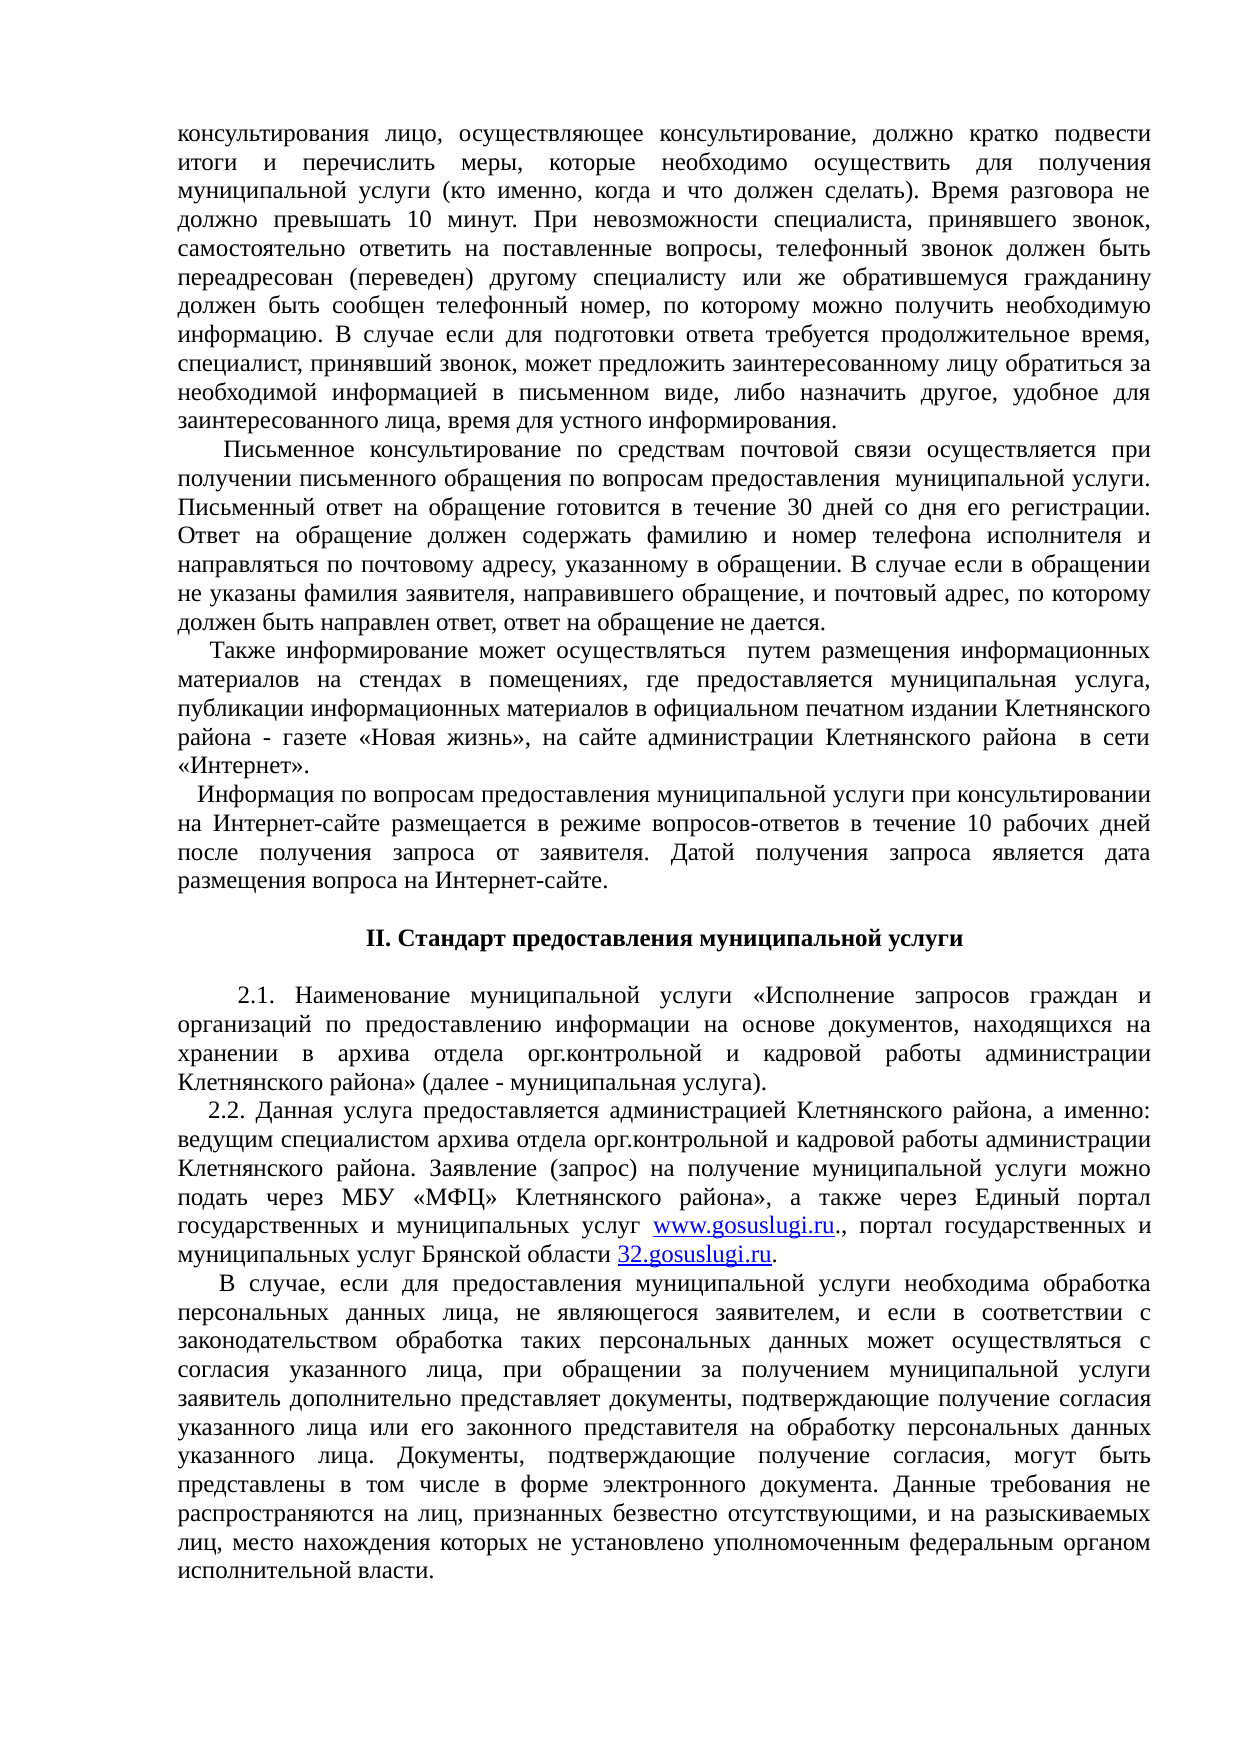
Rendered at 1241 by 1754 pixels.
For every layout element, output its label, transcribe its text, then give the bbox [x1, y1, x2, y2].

text 2.1. Наименование муниципальной услуги «Исполнение запросов граждан и организаций по предоставлению информации на основе документов, находящихся на хранении в архива отдела орг.контрольной и кадровой работы администрации Клетнянского района» (далее - муниципальная услуга). [177, 981, 1152, 1096]
text 2.2. Данная услуга предоставляется администрацией Клетнянского района, а именно: ведущим специалистом архива отдела орг.контрольной и кадровой работы администрации Клетнянского района. Заявление (запрос) на получение муниципальной услуги можно подать через МБУ «МФЦ» Клетнянского района», а также через Единый портал государственных и муниципальных услуг www.gosuslugi.ru., портал государственных и муниципальных услуг Брянской области 32.gosuslugi.ru. [177, 1096, 1152, 1268]
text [177, 118, 1152, 434]
text В случае, если для предоставления муниципальной услуги необходима обработка персональных данных лица, не являющегося заявителем, и если в соответствии с законодательством обработка таких персональных данных может осуществляться с согласия указанного лица, при обращении за получением муниципальной услуги заявитель дополнительно представляет документы, подтверждающие получение согласия указанного лица или его законного представителя на обработку персональных данных указанного лица. Документы, подтверждающие получение согласия, могут быть представлены в том числе в форме электронного документа. Данные требования не распространяются на лиц, признанных безвестно отсутствующими, и на разыскиваемых лиц, место нахождения которых не установлено уполномоченным федеральным органом исполнительной власти. [177, 1268, 1152, 1584]
text Письменное консультирование по средствам почтовой связи осуществляется при получении письменного обращения по вопросам предоставления муниципальной услуги. Письменный ответ на обращение готовится в течение 30 дней со дня его регистрации. Ответ на обращение должен содержать фамилию и номер телефона исполнителя и направляться по почтовому адресу, указанному в обращении. В случае если в обращении не указаны фамилия заявителя, направившего обращение, и почтовый адрес, по которому должен быть направлен ответ, ответ на обращение не дается. [177, 434, 1152, 636]
text Также информирование может осуществляться путем размещения информационных материалов на стендах в помещениях, где предоставляется муниципальная услуга, публикации информационных материалов в официальном печатном издании Клетнянского района - газете «Новая жизнь», на сайте администрации Клетнянского района в сети «Интернет». [177, 636, 1152, 779]
text II. Стандарт предоставления муниципальной услуги [177, 923, 1152, 952]
text Информация по вопросам предоставления муниципальной услуги при консультировании на Интернет-сайте размещается в режиме вопросов-ответов в течение 10 рабочих дней после получения запроса от заявителя. Датой получения запроса является дата размещения вопроса на Интернет-сайте. [177, 779, 1152, 894]
